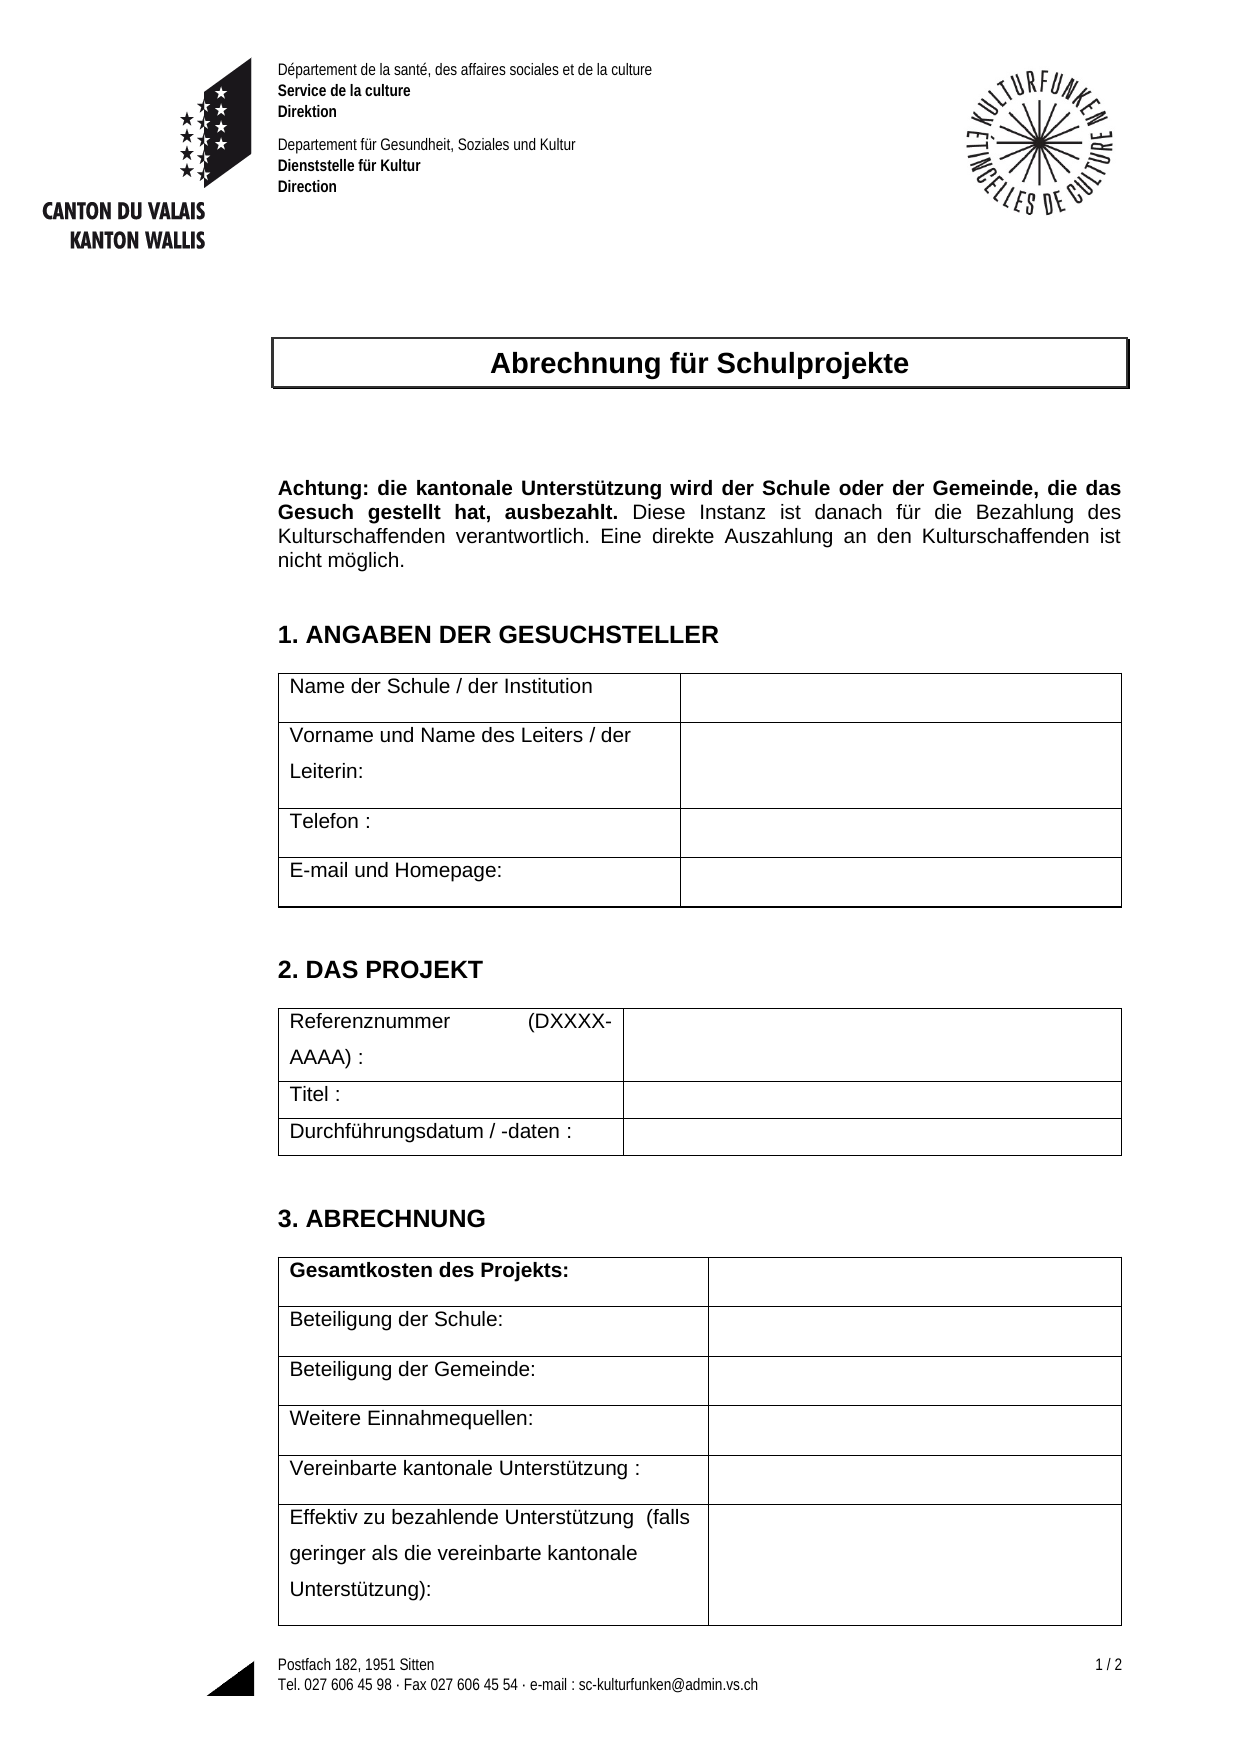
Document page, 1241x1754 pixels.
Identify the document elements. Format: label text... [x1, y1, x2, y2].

table_cell [709, 1357, 1121, 1405]
table_cell Vereinbarte kantonale Unterstützung : [279, 1456, 708, 1504]
table_cell [624, 1119, 1121, 1155]
table_cell Effektiv zu bezahlende Unterstützung (falls geringer als die vereinbarte kantonale Unterstützung): [279, 1505, 708, 1625]
table_cell [709, 1505, 1121, 1625]
picture [956, 60, 1123, 226]
picture [34, 57, 252, 249]
table_header Referenznummer (DXXXX-AAAA) : [279, 1009, 623, 1081]
table_cell Weitere Einnahmequellen: [279, 1406, 708, 1454]
table_cell [709, 1406, 1121, 1454]
table_cell Beteiligung der Schule: [279, 1307, 708, 1356]
table_cell Beteiligung der Gemeinde: [279, 1357, 708, 1405]
text Abrechnung für Schulprojekte [274, 339, 1126, 386]
text Achtung: die kantonale Unterstützung wird der Schule oder der Gemeinde, die das Gesuch gestellt hat, ausbezahlt. Diese Instanz ist danach für die Bezahlung des Kulturschaffenden verantwortlich. Eine direkte Auszahlung an den Kulturschaffenden ist nicht möglich. [278, 476, 1122, 572]
text 3. ABRECHNUNG [278, 1204, 1122, 1233]
table_header [681, 674, 1121, 722]
table_cell [681, 809, 1121, 857]
table_cell [709, 1456, 1121, 1504]
table_cell [681, 723, 1121, 807]
text 1. ANGABEN DER GESUCHSTELLER [278, 620, 1122, 648]
text 2. DAS PROJEKT [278, 955, 1122, 984]
table_cell [709, 1307, 1121, 1356]
table_cell Vorname und Name des Leiters / der Leiterin: [279, 723, 680, 807]
table_header [624, 1009, 1121, 1081]
table_cell [624, 1082, 1121, 1118]
table_cell [681, 858, 1121, 906]
table_header [709, 1258, 1121, 1306]
table_header Gesamtkosten des Projekts: [279, 1258, 708, 1306]
table_cell E-mail und Homepage: [279, 858, 680, 906]
table_cell Telefon : [279, 809, 680, 857]
table_cell Titel : [279, 1082, 623, 1118]
table_cell Durchführungsdatum / -daten : [279, 1119, 623, 1155]
table_header Name der Schule / der Institution [279, 674, 680, 722]
